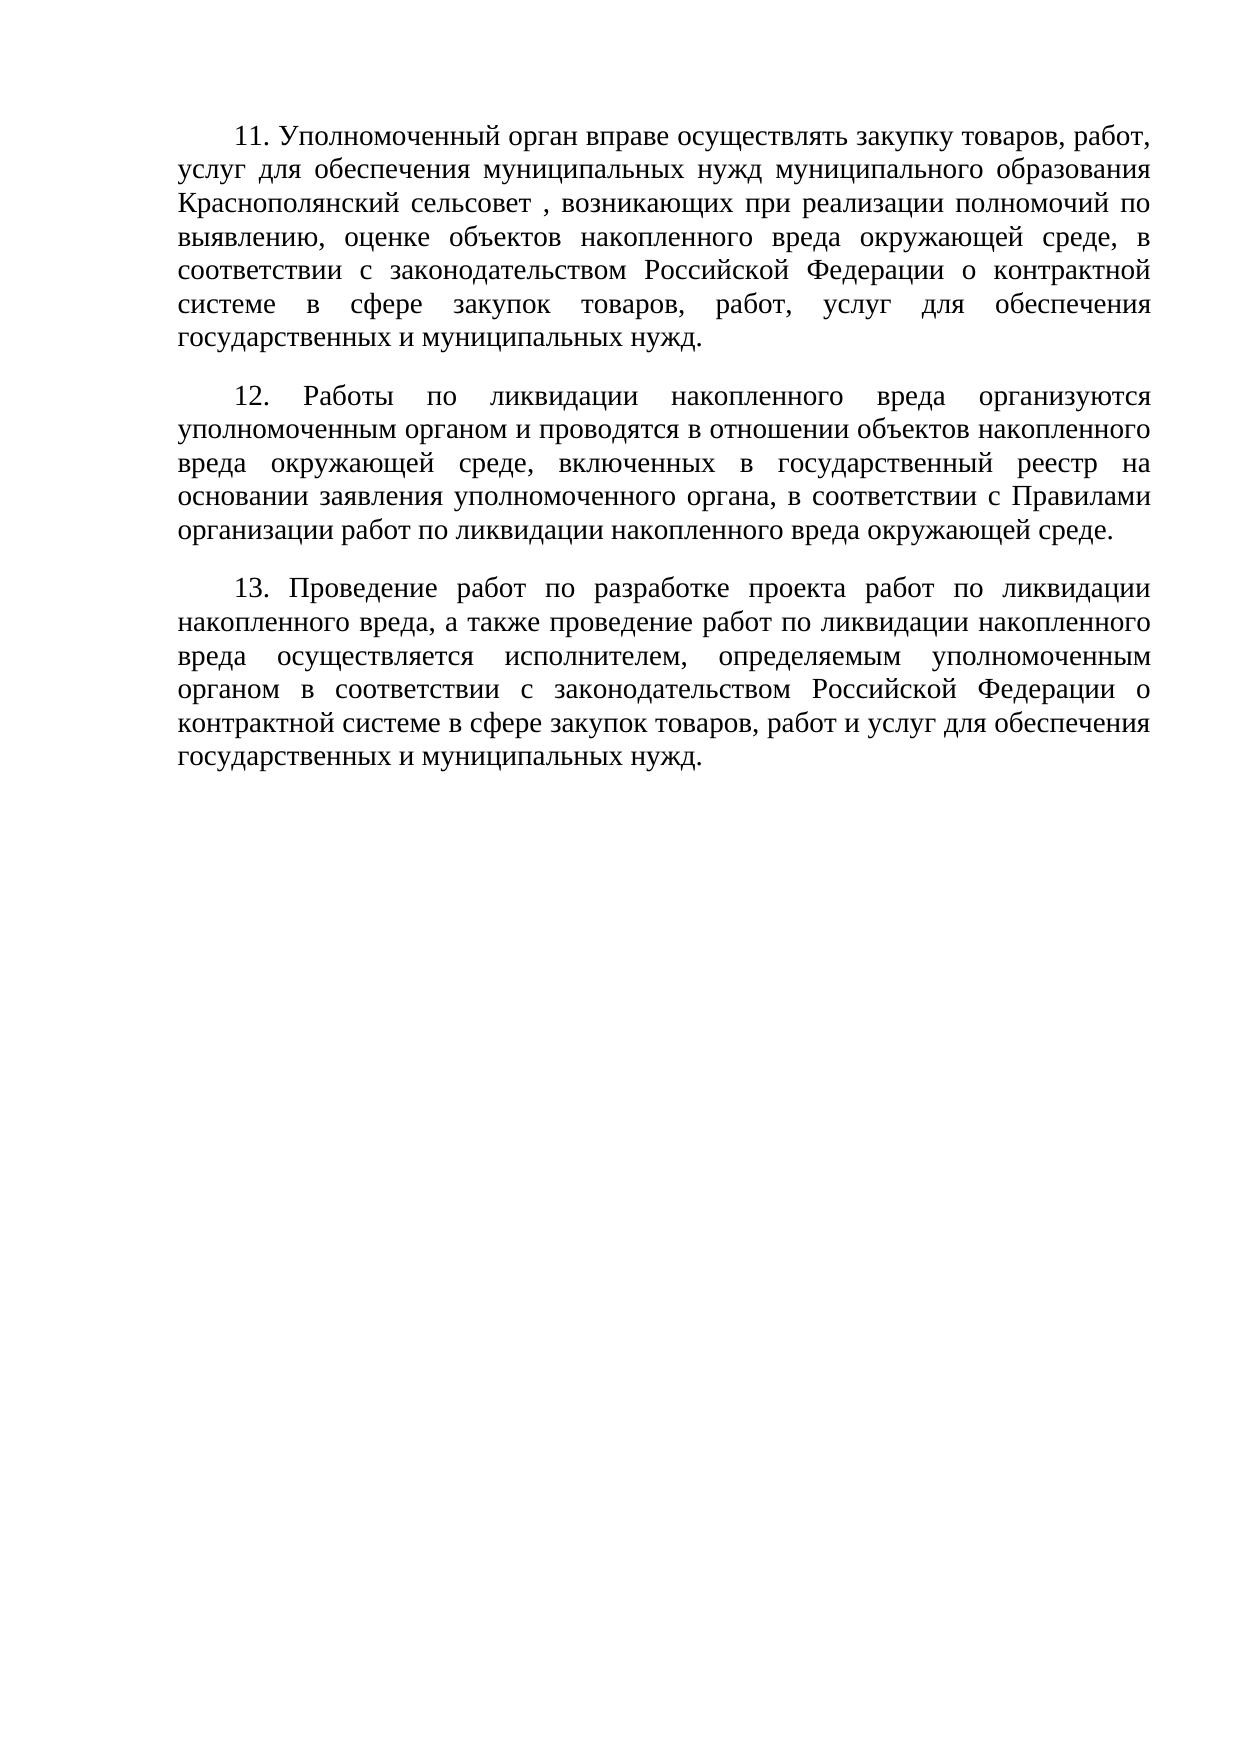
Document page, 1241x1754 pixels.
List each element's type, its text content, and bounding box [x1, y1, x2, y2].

text 11. Уполномоченный орган вправе осуществлять закупку товаров, работ, услуг для обеспечения муниципальных нужд муниципального образования Краснополянский сельсовет , возникающих при реализации полномочий по выявлению, оценке объектов накопленного вреда окружающей среде, в соответствии с законодательством Российской Федерации о контрактной системе в сфере закупок товаров, работ, услуг для обеспечения государственных и муниципальных нужд. [177, 118, 1152, 353]
text 12. Работы по ликвидации накопленного вреда организуются уполномоченным органом и проводятся в отношении объектов накопленного вреда окружающей среде, включенных в государственный реестр на основании заявления уполномоченного органа, в соответствии с Правилами организации работ по ликвидации накопленного вреда окружающей среде. [177, 378, 1152, 546]
text 13. Проведение работ по разработке проекта работ по ликвидации накопленного вреда, а также проведение работ по ликвидации накопленного вреда осуществляется исполнителем, определяемым уполномоченным органом в соответствии с законодательством Российской Федерации о контрактной системе в сфере закупок товаров, работ и услуг для обеспечения государственных и муниципальных нужд. [177, 571, 1152, 772]
